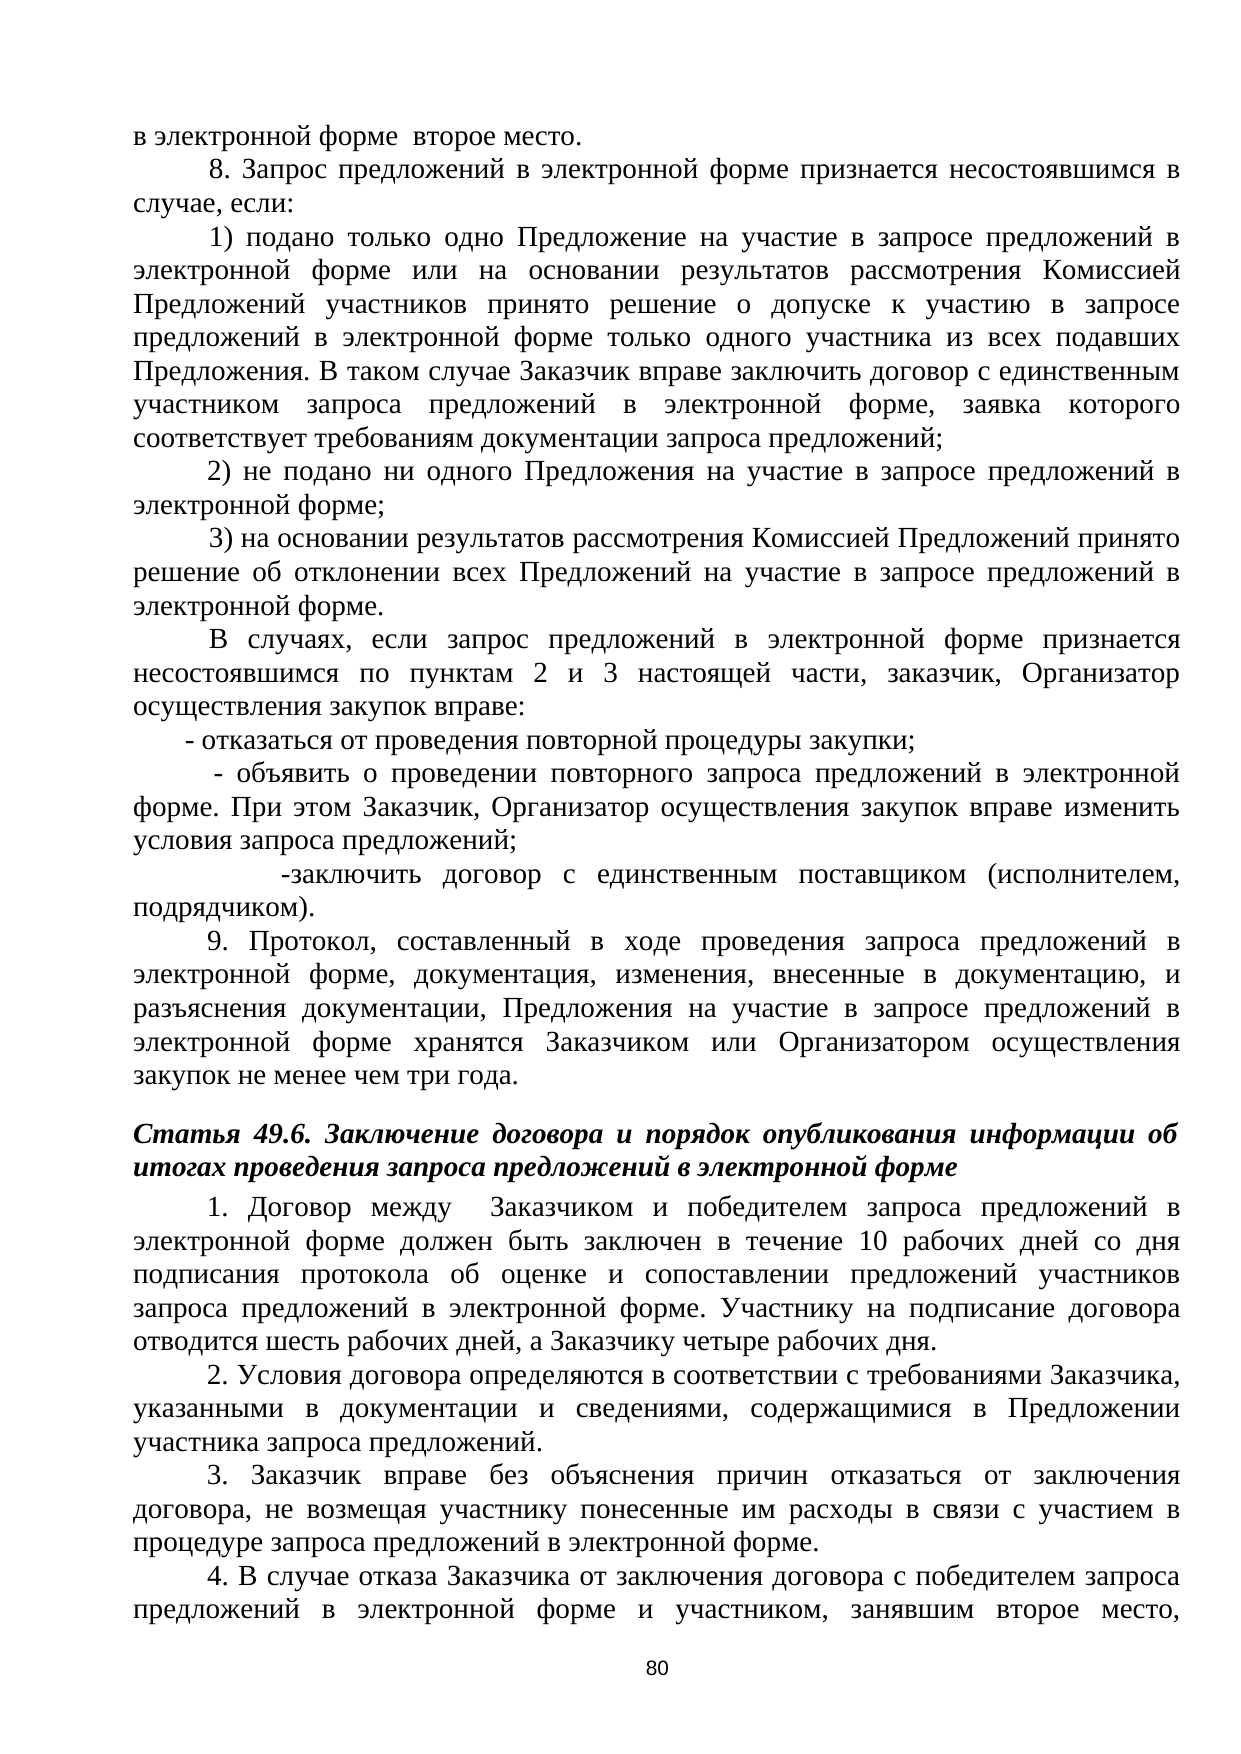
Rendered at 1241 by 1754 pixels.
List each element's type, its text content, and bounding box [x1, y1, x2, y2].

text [133, 118, 1181, 152]
text - отказаться от проведения повторной процедуры закупки; [131, 722, 1181, 755]
text 1) подано только одно Предложение на участие в запросе предложений в электронной форме или на основании результатов рассмотрения Комиссией Предложений участников принято решение о допуске к участию в запросе предложений в электронной форме только одного участника из всех подавших Предложения. В таком случае Заказчик вправе заключить договор с единственным участником запроса предложений в электронной форме, заявка которого соответствует требованиям документации запроса предложений; [133, 219, 1181, 453]
text -заключить договор с единственным поставщиком (исполнителем, подрядчиком). [133, 856, 1181, 923]
text 8. Запрос предложений в электронной форме признается несостоявшимся в случае, если: [133, 152, 1181, 219]
text 2) не подано ни одного Предложения на участие в запросе предложений в электронной форме; [133, 453, 1181, 521]
text 2. Условия договора определяются в соответствии с требованиями Заказчика, указанными в документации и сведениями, содержащимися в Предложении участника запроса предложений. [133, 1357, 1181, 1457]
text 3) на основании результатов рассмотрения Комиссией Предложений принято решение об отклонении всех Предложений на участие в запросе предложений в электронной форме. [133, 521, 1181, 621]
text 3. Заказчик вправе без объяснения причин отказаться от заключения договора, не возмещая участнику понесенные им расходы в связи с участием в процедуре запроса предложений в электронной форме. [133, 1457, 1181, 1558]
text - объявить о проведении повторного запроса предложений в электронной форме. При этом Заказчик, Организатор осуществления закупок вправе изменить условия запроса предложений; [133, 755, 1181, 856]
text В случаях, если запрос предложений в электронной форме признается несостоявшимся по пунктам 2 и 3 настоящей части, заказчик, Организатор осуществления закупок вправе: [133, 621, 1181, 722]
text 1. Договор между Заказчиком и победителем запроса предложений в электронной форме должен быть заключен в течение 10 рабочих дней со дня подписания протокола об оценке и сопоставлении предложений участников запроса предложений в электронной форме. Участнику на подписание договора отводится шесть рабочих дней, а Заказчику четыре рабочих дня. [133, 1189, 1181, 1357]
list 9. Протокол, составленный в ходе проведения запроса предложений в электронной форме, документация, изменения, внесенные в документацию, и разъяснения документации, Предложения на участие в запросе предложений в электронной форме хранятся Заказчиком или Организатором осуществления закупок не менее чем три года. [133, 923, 1181, 1091]
text Статья 49.6. Заключение договора и порядок опубликования информации об итогах проведения запроса предложений в электронной форме [133, 1116, 1181, 1183]
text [133, 1558, 1181, 1625]
